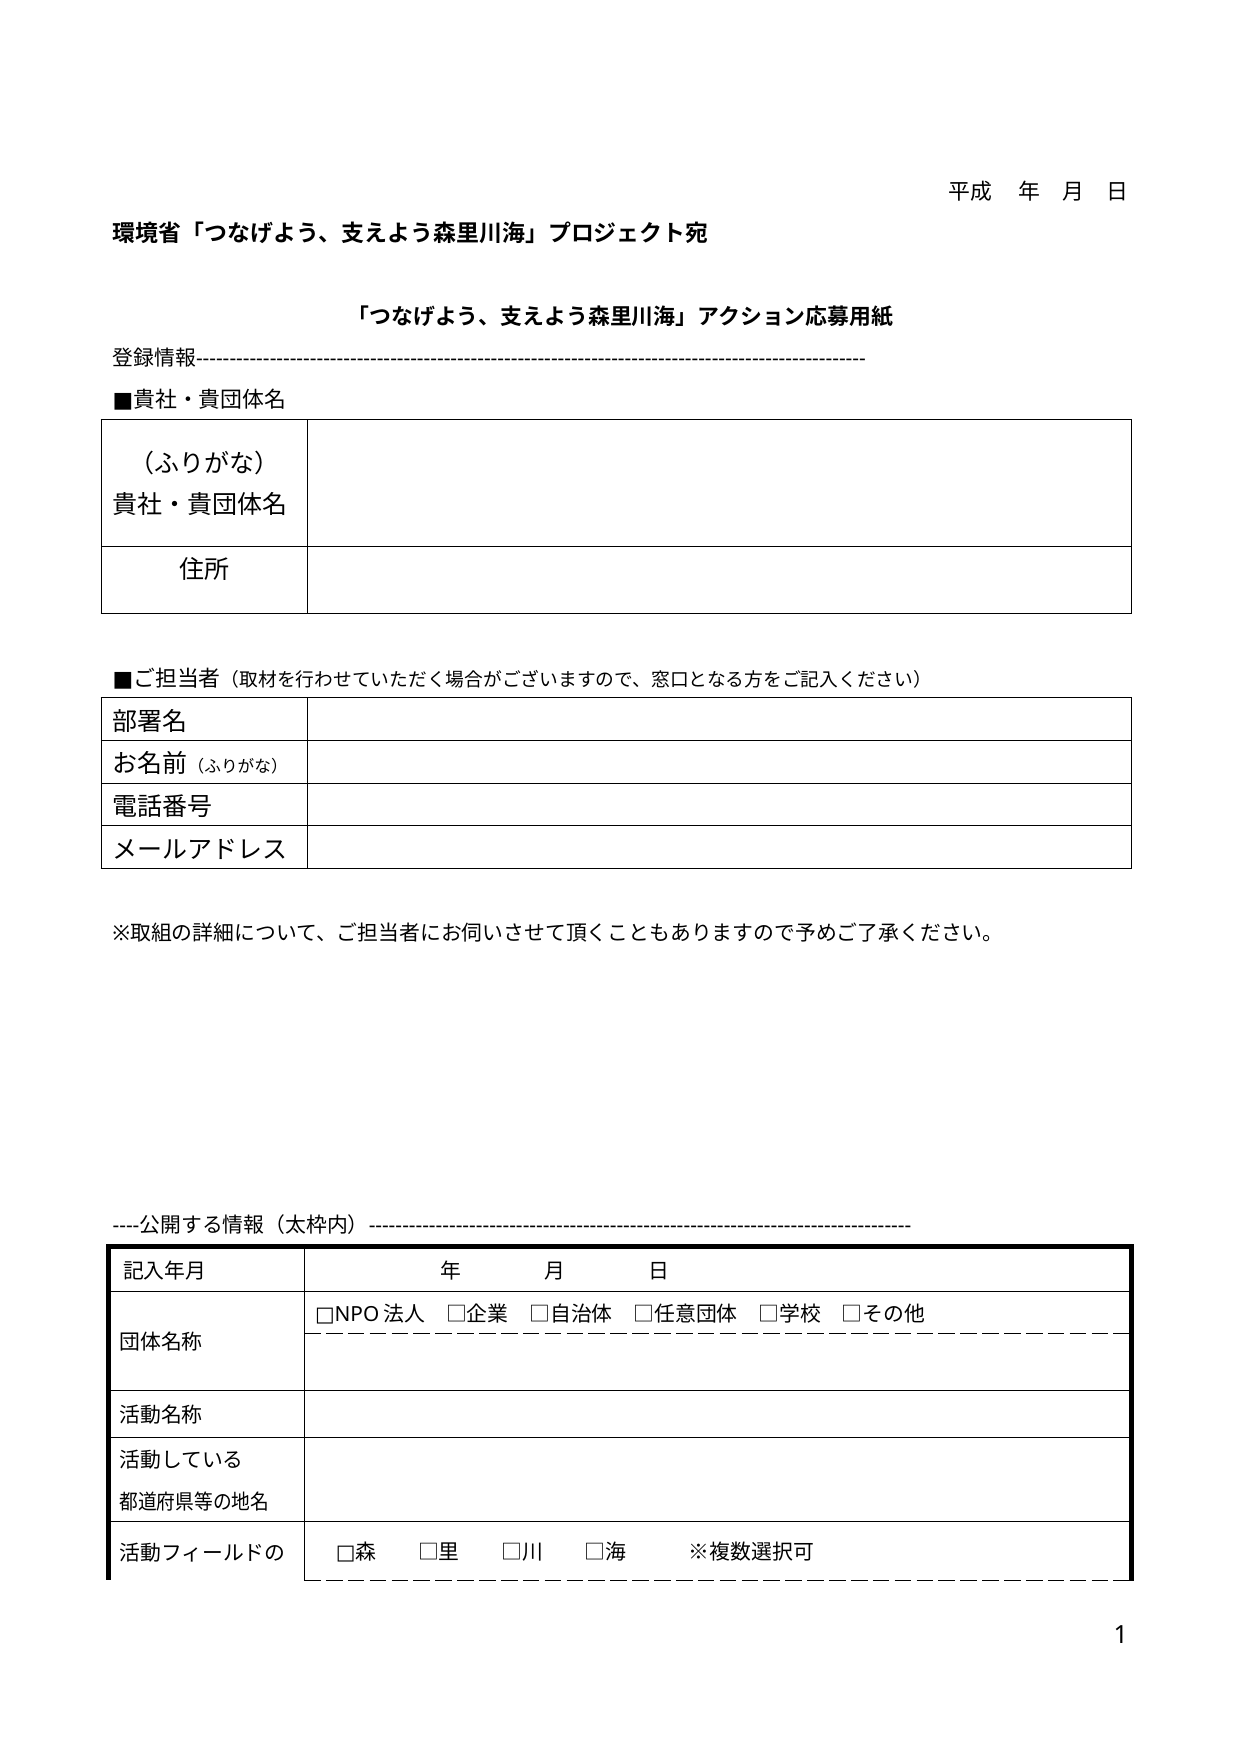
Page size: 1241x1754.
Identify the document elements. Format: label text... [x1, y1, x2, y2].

table_cell お名前（ふりがな） [102, 741, 307, 783]
table_cell □NPO法人 □企業 □自治体 □任意団体 □学校 □その他 [305, 1292, 1129, 1333]
table_cell メールアドレス [102, 826, 307, 868]
table_cell [305, 1391, 1129, 1437]
table_cell [308, 741, 1131, 783]
table_cell 活動名称 [111, 1391, 304, 1437]
table_cell 活動フィールドの概要 [111, 1522, 304, 1579]
table_cell 活動している 都道府県等の地名 [111, 1438, 304, 1521]
table_cell [308, 784, 1131, 825]
text 登録情報---------------------------------------------------------------------------------------------------- [112, 335, 1128, 377]
table_header [308, 698, 1131, 740]
text ----公開する情報（太枠内）--------------------------------------------------------------------------------- [112, 1202, 1128, 1244]
table_cell [305, 1438, 1129, 1521]
table_header [308, 420, 1131, 546]
text 平成 年 月 日 [112, 169, 1128, 210]
table_header 記入年月 [111, 1249, 304, 1291]
text ■貴社・貴団体名 [112, 377, 1128, 419]
table_cell □森 □里 □川 □海 ※複数選択可 [305, 1522, 1129, 1579]
table_header （ふりがな） 貴社・貴団体名 [102, 420, 307, 546]
table_header 部署名 [102, 698, 307, 740]
table_cell 団体名称 [111, 1292, 304, 1389]
text ※取組の詳細について、ご担当者にお伺いさせて頂くこともありますので予めご了承ください。 [112, 911, 1128, 952]
table_cell [305, 1333, 1129, 1389]
text 環境省「つなげよう、支えよう森里川海」プロジェクト宛 [112, 210, 1128, 252]
text ■ご担当者（取材を行わせていただく場合がございますので、窓口となる方をご記入ください） [112, 656, 1128, 697]
table_cell [308, 826, 1131, 868]
table_cell [308, 547, 1131, 613]
table_header 年 月 日 [305, 1249, 1129, 1291]
table_cell 住所 [102, 547, 307, 613]
text 「つなげよう、支えよう森里川海」アクション応募用紙 [112, 294, 1128, 335]
table_cell 電話番号 [102, 784, 307, 825]
